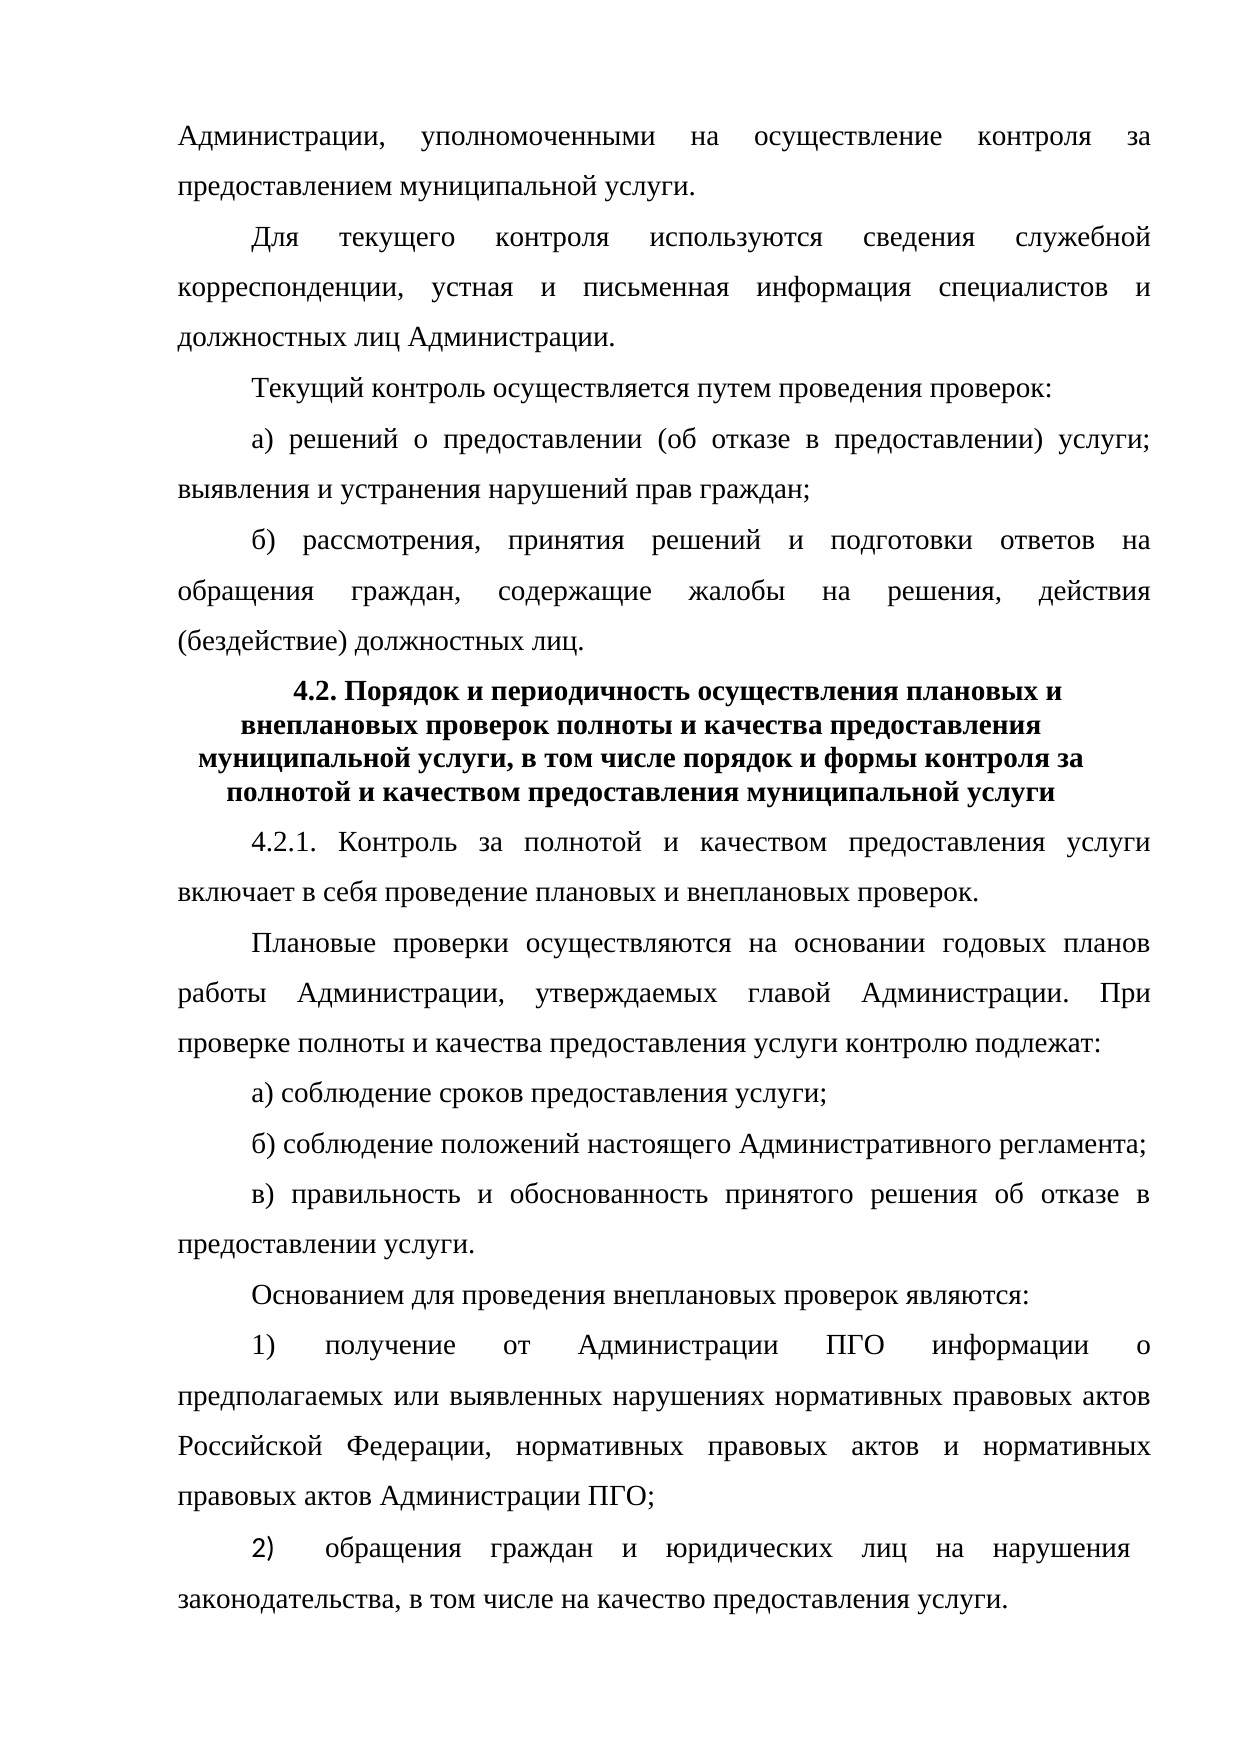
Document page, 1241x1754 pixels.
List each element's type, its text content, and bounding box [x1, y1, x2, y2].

text Для текущего контроля используются сведения служебной корреспонденции, устная и письменная информация специалистов и должностных лиц Администрации. [177, 219, 1152, 353]
text а) соблюдение сроков предоставления услуги; [177, 1076, 1152, 1109]
text б) рассмотрения, принятия решений и подготовки ответов на обращения граждан, содержащие жалобы на решения, действия (бездействие) должностных лиц. [177, 522, 1152, 656]
text а) решений о предоставлении (об отказе в предоставлении) услуги; выявления и устранения нарушений прав граждан; [177, 421, 1152, 504]
text Текущий контроль осуществляется путем проведения проверок: [177, 370, 1152, 403]
text в) правильность и обоснованность принятого решения об отказе в предоставлении услуги. [177, 1176, 1152, 1260]
text б) соблюдение положений настоящего Административного регламента; [177, 1126, 1152, 1159]
list обращения граждан и юридических лиц на нарушения законодательства, в том числе на качество предоставления услуги. [177, 1529, 1131, 1615]
text 4.2.1. Контроль за полнотой и качеством предоставления услуги включает в себя проведение плановых и внеплановых проверок. [177, 824, 1152, 908]
text 4.2. Порядок и периодичность осуществления плановых и внеплановых проверок полноты и качества предоставления муниципальной услуги, в том числе порядок и формы контроля за полнотой и качеством предоставления муниципальной услуги [177, 673, 1105, 807]
list получение от Администрации ПГО информации о предполагаемых или выявленных нарушениях нормативных правовых актов Российской Федерации, нормативных правовых актов и нормативных правовых актов Администрации ПГО; [177, 1327, 1152, 1512]
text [177, 118, 1152, 202]
text Плановые проверки осуществляются на основании годовых планов работы Администрации, утверждаемых главой Администрации. При проверке полноты и качества предоставления услуги контролю подлежат: [177, 925, 1152, 1059]
text Основанием для проведения внеплановых проверок являются: [177, 1277, 1152, 1311]
